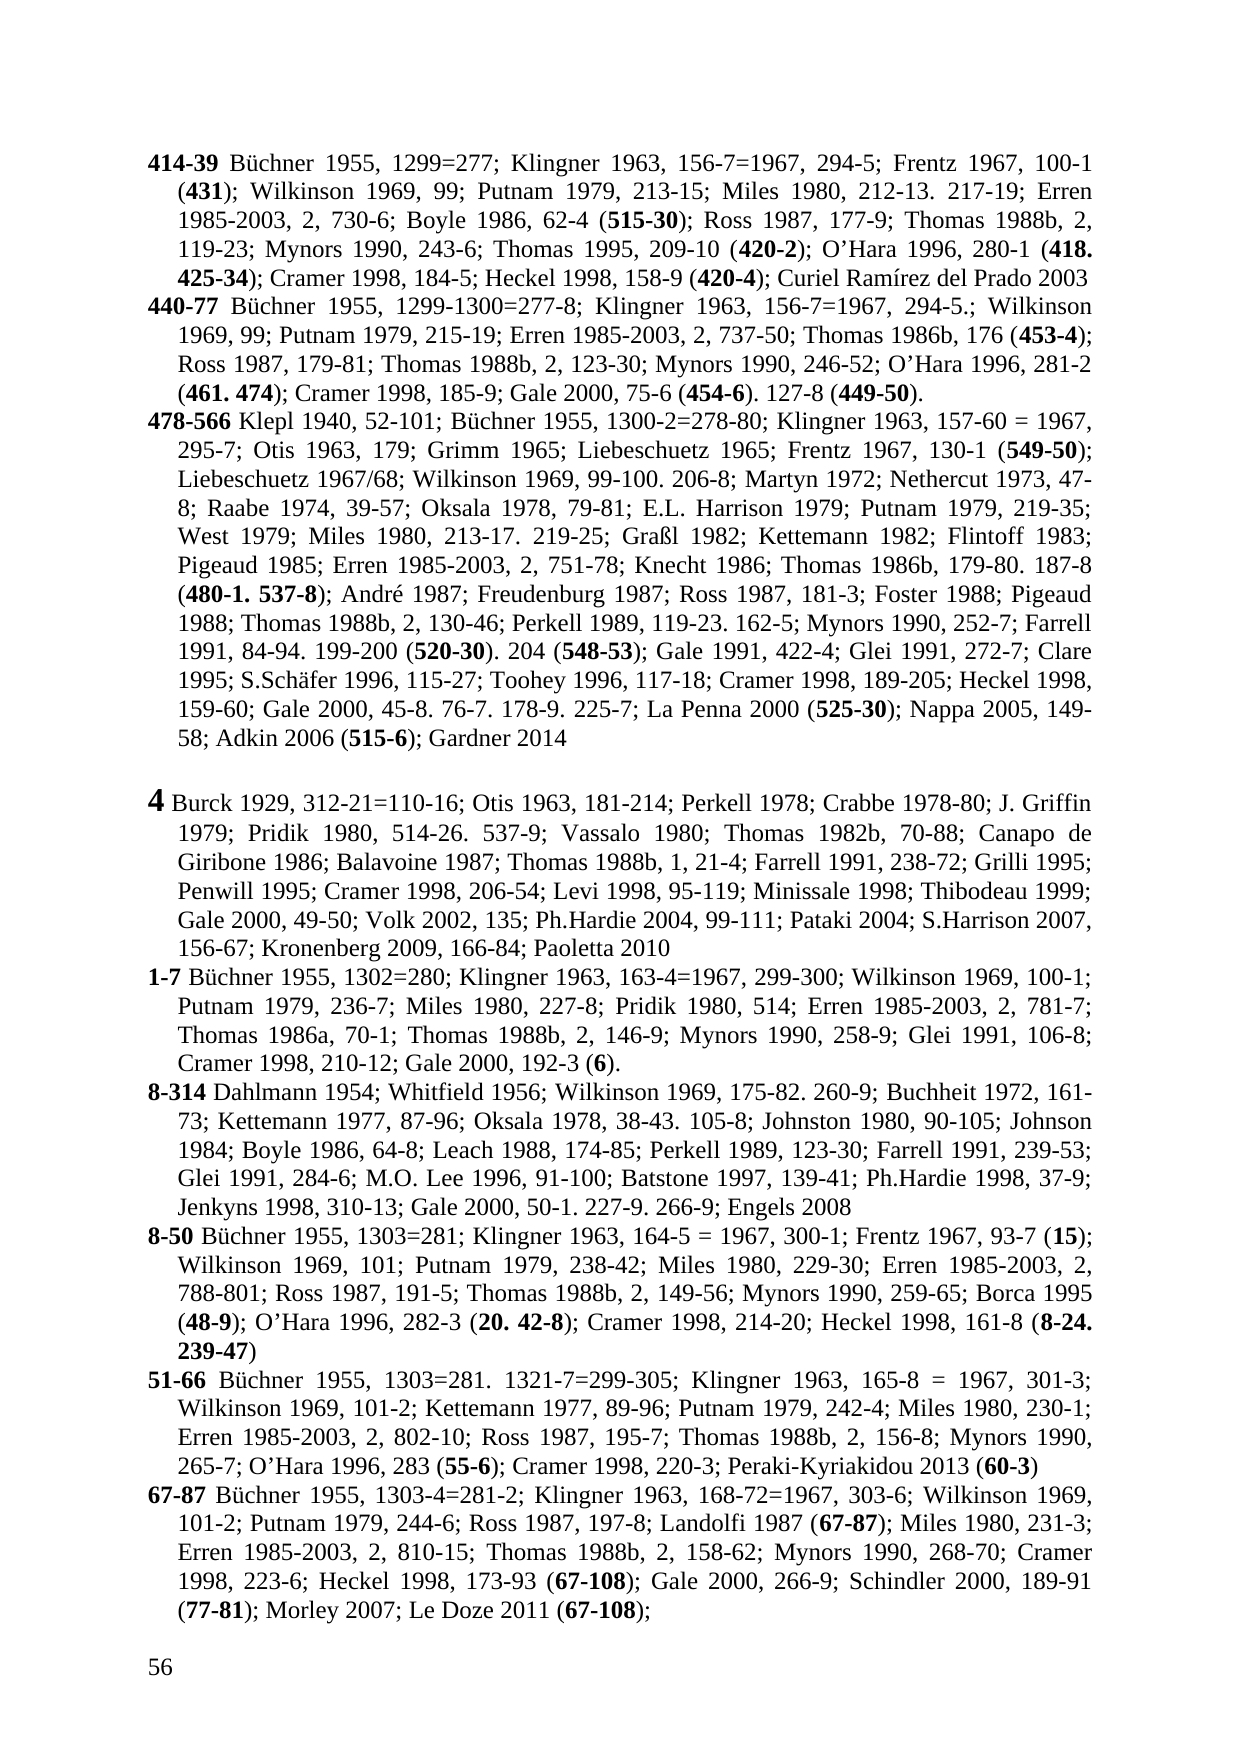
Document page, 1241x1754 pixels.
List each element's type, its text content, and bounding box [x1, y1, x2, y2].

text 8-314 Dahlmann 1954; Whitfield 1956; Wilkinson 1969, 175-82. 260-9; Buchheit 1972, 161-73; Kettemann 1977, 87-96; Oksala 1978, 38-43. 105-8; Johnston 1980, 90-105; Johnson 1984; Boyle 1986, 64-8; Leach 1988, 174-85; Perkell 1989, 123-30; Farrell 1991, 239-53; Glei 1991, 284-6; M.O. Lee 1996, 91-100; Batstone 1997, 139-41; Ph.Hardie 1998, 37-9; Jenkyns 1998, 310-13; Gale 2000, 50-1. 227-9. 266-9; Engels 2008 [148, 1077, 1093, 1221]
text 67-87 Büchner 1955, 1303-4=281-2; Klingner 1963, 168-72=1967, 303-6; Wilkinson 1969, 101-2; Putnam 1979, 244-6; Ross 1987, 197-8; Landolfi 1987 (67-87); Miles 1980, 231-3; Erren 1985-2003, 2, 810-15; Thomas 1988b, 2, 158-62; Mynors 1990, 268-70; Cramer 1998, 223-6; Heckel 1998, 173-93 (67-108); Gale 2000, 266-9; Schindler 2000, 189-91 (77-81); Morley 2007; Le Doze 2011 (67-108); [148, 1480, 1093, 1623]
text 1-7 Büchner 1955, 1302=280; Klingner 1963, 163-4=1967, 299-300; Wilkinson 1969, 100-1; Putnam 1979, 236-7; Miles 1980, 227-8; Pridik 1980, 514; Erren 1985-2003, 2, 781-7; Thomas 1986a, 70-1; Thomas 1988b, 2, 146-9; Mynors 1990, 258-9; Glei 1991, 106-8; Cramer 1998, 210-12; Gale 2000, 192-3 (6). [148, 962, 1093, 1077]
text 51-66 Büchner 1955, 1303=281. 1321-7=299-305; Klingner 1963, 165-8 = 1967, 301-3; Wilkinson 1969, 101-2; Kettemann 1977, 89-96; Putnam 1979, 242-4; Miles 1980, 230-1; Erren 1985-2003, 2, 802-10; Ross 1987, 195-7; Thomas 1988b, 2, 156-8; Mynors 1990, 265-7; O’Hara 1996, 283 (55-6); Cramer 1998, 220-3; Peraki-Kyriakidou 2013 (60-3) [148, 1365, 1093, 1480]
text 478-566 Klepl 1940, 52-101; Büchner 1955, 1300-2=278-80; Klingner 1963, 157-60 = 1967, 295-7; Otis 1963, 179; Grimm 1965; Liebeschuetz 1965; Frentz 1967, 130-1 (549-50); Liebeschuetz 1967/68; Wilkinson 1969, 99-100. 206-8; Martyn 1972; Nethercut 1973, 47-8; Raabe 1974, 39-57; Oksala 1978, 79-81; E.L. Harrison 1979; Putnam 1979, 219-35; West 1979; Miles 1980, 213-17. 219-25; Graßl 1982; Kettemann 1982; Flintoff 1983; Pigeaud 1985; Erren 1985-2003, 2, 751-78; Knecht 1986; Thomas 1986b, 179-80. 187-8 (480-1. 537-8); André 1987; Freudenburg 1987; Ross 1987, 181-3; Foster 1988; Pigeaud 1988; Thomas 1988b, 2, 130-46; Perkell 1989, 119-23. 162-5; Mynors 1990, 252-7; Farrell 1991, 84-94. 199-200 (520-30). 204 (548-53); Gale 1991, 422-4; Glei 1991, 272-7; Clare 1995; S.Schäfer 1996, 115-27; Toohey 1996, 117-18; Cramer 1998, 189-205; Heckel 1998, 159-60; Gale 2000, 45-8. 76-7. 178-9. 225-7; La Penna 2000 (525-30); Nappa 2005, 149-58; Adkin 2006 (515-6); Gardner 2014 [148, 406, 1093, 751]
text 8-50 Büchner 1955, 1303=281; Klingner 1963, 164-5 = 1967, 300-1; Frentz 1967, 93-7 (15); Wilkinson 1969, 101; Putnam 1979, 238-42; Miles 1980, 229-30; Erren 1985-2003, 2, 788-801; Ross 1987, 191-5; Thomas 1988b, 2, 149-56; Mynors 1990, 259-65; Borca 1995 (48-9); O’Hara 1996, 282-3 (20. 42-8); Cramer 1998, 214-20; Heckel 1998, 161-8 (8-24. 239-47) [148, 1221, 1093, 1365]
text 4 Burck 1929, 312-21=110-16; Otis 1963, 181-214; Perkell 1978; Crabbe 1978-80; J. Griffin 1979; Pridik 1980, 514-26. 537-9; Vassalo 1980; Thomas 1982b, 70-88; Canapo de Giribone 1986; Balavoine 1987; Thomas 1988b, 1, 21-4; Farrell 1991, 238-72; Grilli 1995; Penwill 1995; Cramer 1998, 206-54; Levi 1998, 95-119; Minissale 1998; Thibodeau 1999; Gale 2000, 49-50; Volk 2002, 135; Ph.Hardie 2004, 99-111; Pataki 2004; S.Harrison 2007, 156-67; Kronenberg 2009, 166-84; Paoletta 2010 [148, 780, 1093, 962]
text 414-39 Büchner 1955, 1299=277; Klingner 1963, 156-7=1967, 294-5; Frentz 1967, 100-1 (431); Wilkinson 1969, 99; Putnam 1979, 213-15; Miles 1980, 212-13. 217-19; Erren 1985-2003, 2, 730-6; Boyle 1986, 62-4 (515-30); Ross 1987, 177-9; Thomas 1988b, 2, 119-23; Mynors 1990, 243-6; Thomas 1995, 209-10 (420-2); O’Hara 1996, 280-1 (418. 425-34); Cramer 1998, 184-5; Heckel 1998, 158-9 (420-4); Curiel Ramírez del Prado 2003 [148, 148, 1093, 291]
text 440-77 Büchner 1955, 1299-1300=277-8; Klingner 1963, 156-7=1967, 294-5.; Wilkinson 1969, 99; Putnam 1979, 215-19; Erren 1985-2003, 2, 737-50; Thomas 1986b, 176 (453-4); Ross 1987, 179-81; Thomas 1988b, 2, 123-30; Mynors 1990, 246-52; O’Hara 1996, 281-2 (461. 474); Cramer 1998, 185-9; Gale 2000, 75-6 (454-6). 127-8 (449-50). [148, 291, 1093, 406]
